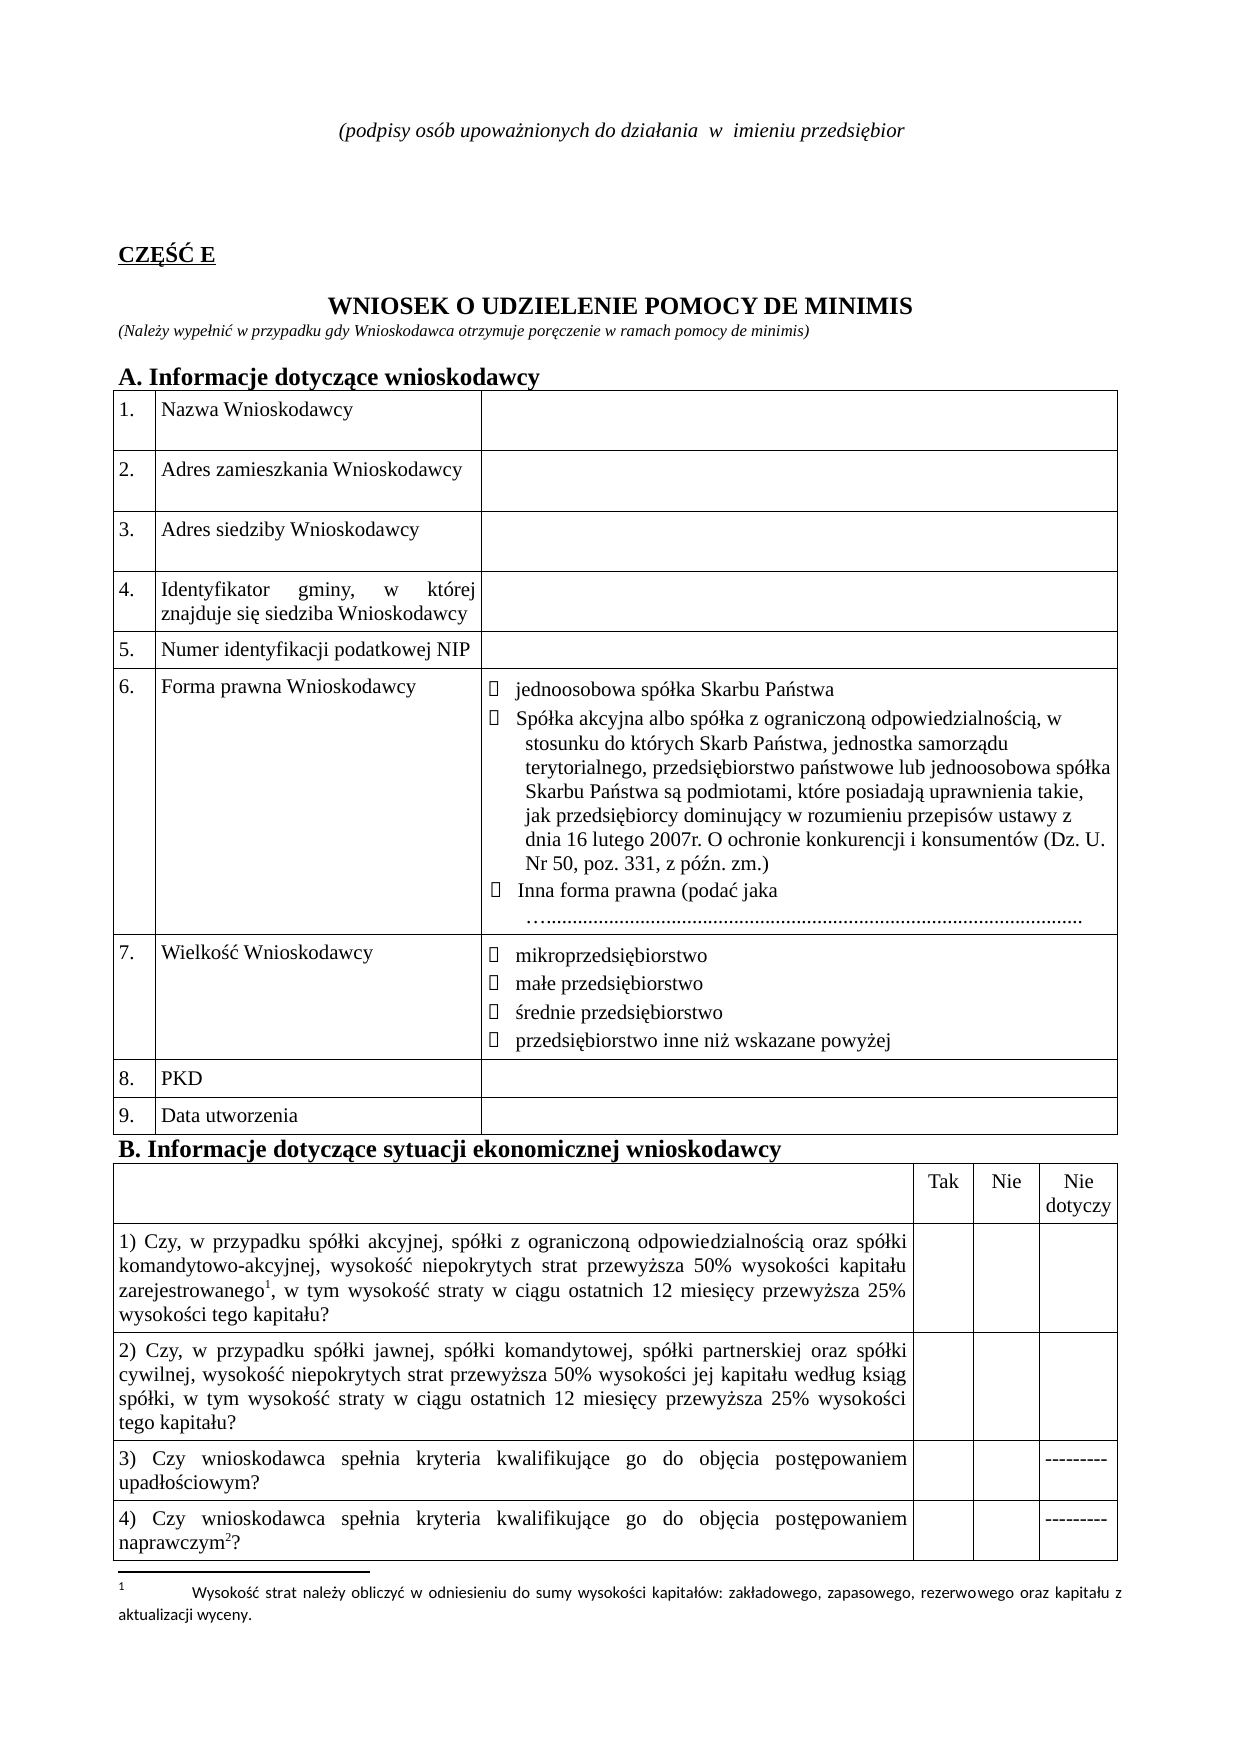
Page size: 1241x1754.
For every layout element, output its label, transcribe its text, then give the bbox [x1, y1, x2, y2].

table_cell [974, 1501, 1039, 1560]
table_cell 3. [114, 512, 155, 571]
table_cell [974, 1333, 1039, 1439]
table_header [482, 391, 1117, 450]
table_cell Adres zamieszkania Wnioskodawcy [156, 451, 481, 511]
table_cell 7. [114, 935, 155, 1059]
table_cell --------- [1040, 1441, 1117, 1500]
table_cell [482, 512, 1117, 571]
table_cell Numer identyfikacji podatkowej NIP [156, 632, 481, 668]
table_cell Data utworzenia [156, 1098, 481, 1134]
table_cell [482, 451, 1117, 511]
table_cell Forma prawna Wnioskodawcy [156, 669, 481, 934]
table_cell [482, 1060, 1117, 1097]
table_cell 8. [114, 1060, 155, 1097]
text A. Informacje dotyczące wnioskodawcy [118, 362, 1122, 390]
table_cell [914, 1501, 973, 1560]
table_cell 5. [114, 632, 155, 668]
table_cell [914, 1333, 973, 1439]
table_cell 6. [114, 669, 155, 934]
table_cell 4) Czy wnioskodawca spełnia kryteria kwalifikujące go do objęcia postępowaniem naprawczym? [114, 1501, 913, 1560]
table_cell 1) Czy, w przypadku spółki akcyjnej, spółki z ograniczoną odpowiedzialnością oraz spółki komandytowo-akcyjnej, wysokość niepokrytych strat przewyższa 50% wysokości kapitału zarejestrowanego, w tym wysokość straty w ciągu ostatnich 12 miesięcy przewyższa 25% wysokości tego kapitału? [114, 1224, 913, 1331]
table_cell [482, 632, 1117, 668]
table_cell Adres siedziby Wnioskodawcy [156, 512, 481, 571]
table_cell 2. [114, 451, 155, 511]
table_cell [974, 1224, 1039, 1331]
table_cell [482, 1098, 1117, 1134]
table_cell PKD [156, 1060, 481, 1097]
table_cell [914, 1224, 973, 1331]
table_header 1. [114, 391, 155, 450]
table_cell [482, 572, 1117, 631]
table_header Nie dotyczy [1040, 1164, 1117, 1223]
text (Należy wypełnić w przypadku gdy Wnioskodawca otrzymuje poręczenie w ramach pomocy de minimis) [118, 320, 1122, 341]
table_cell 2) Czy, w przypadku spółki jawnej, spółki komandytowej, spółki partnerskiej oraz spółki cywilnej, wysokość niepokrytych strat przewyższa 50% wysokości jej kapitału według ksiąg spółki, w tym wysokość straty w ciągu ostatnich 12 miesięcy przewyższa 25% wysokości tego kapitału? [114, 1333, 913, 1439]
table_cell  jednoosobowa spółka Skarbu Państwa  Spółka akcyjna albo spółka z ograniczoną odpowiedzialnością, w stosunku do których Skarb Państwa, jednostka samorządu terytorialnego, przedsiębiorstwo państwowe lub jednoosobowa spółka Skarbu Państwa są podmiotami, które posiadają uprawnienia takie, jak przedsiębiorcy dominujący w rozumieniu przepisów ustawy z dnia 16 lutego 2007r. O ochronie konkurencji i konsumentów (Dz. U. Nr 50, poz. 331, z późn. zm.)  Inna forma prawna (podać jaka …....................................................................................................... [482, 669, 1117, 934]
text (podpisy osób upoważnionych do działania w imieniu przedsiębior [118, 118, 1122, 142]
table_header Nie [974, 1164, 1039, 1223]
table_cell [914, 1441, 973, 1500]
text CZĘŚĆ E [118, 241, 1122, 267]
table_cell [1040, 1224, 1117, 1331]
table_cell 4. [114, 572, 155, 631]
table_cell --------- [1040, 1501, 1117, 1560]
table_cell  mikroprzedsiębiorstwo  małe przedsiębiorstwo  średnie przedsiębiorstwo  przedsiębiorstwo inne niż wskazane powyżej [482, 935, 1117, 1059]
table_header [114, 1164, 913, 1223]
table_cell [1040, 1333, 1117, 1439]
table_header Nazwa Wnioskodawcy [156, 391, 481, 450]
table_header Tak [914, 1164, 973, 1223]
table_cell Wielkość Wnioskodawcy [156, 935, 481, 1059]
table_cell Identyfikator gminy, w której znajduje się siedziba Wnioskodawcy [156, 572, 481, 631]
text WNIOSEK O UDZIELENIE POMOCY DE MINIMIS [118, 291, 1122, 320]
table_cell 9. [114, 1098, 155, 1134]
table_cell 3) Czy wnioskodawca spełnia kryteria kwalifikujące go do objęcia postępowaniem upadłościowym? [114, 1441, 913, 1500]
text B. Informacje dotyczące sytuacji ekonomicznej wnioskodawcy [118, 1134, 1122, 1163]
table_cell [974, 1441, 1039, 1500]
